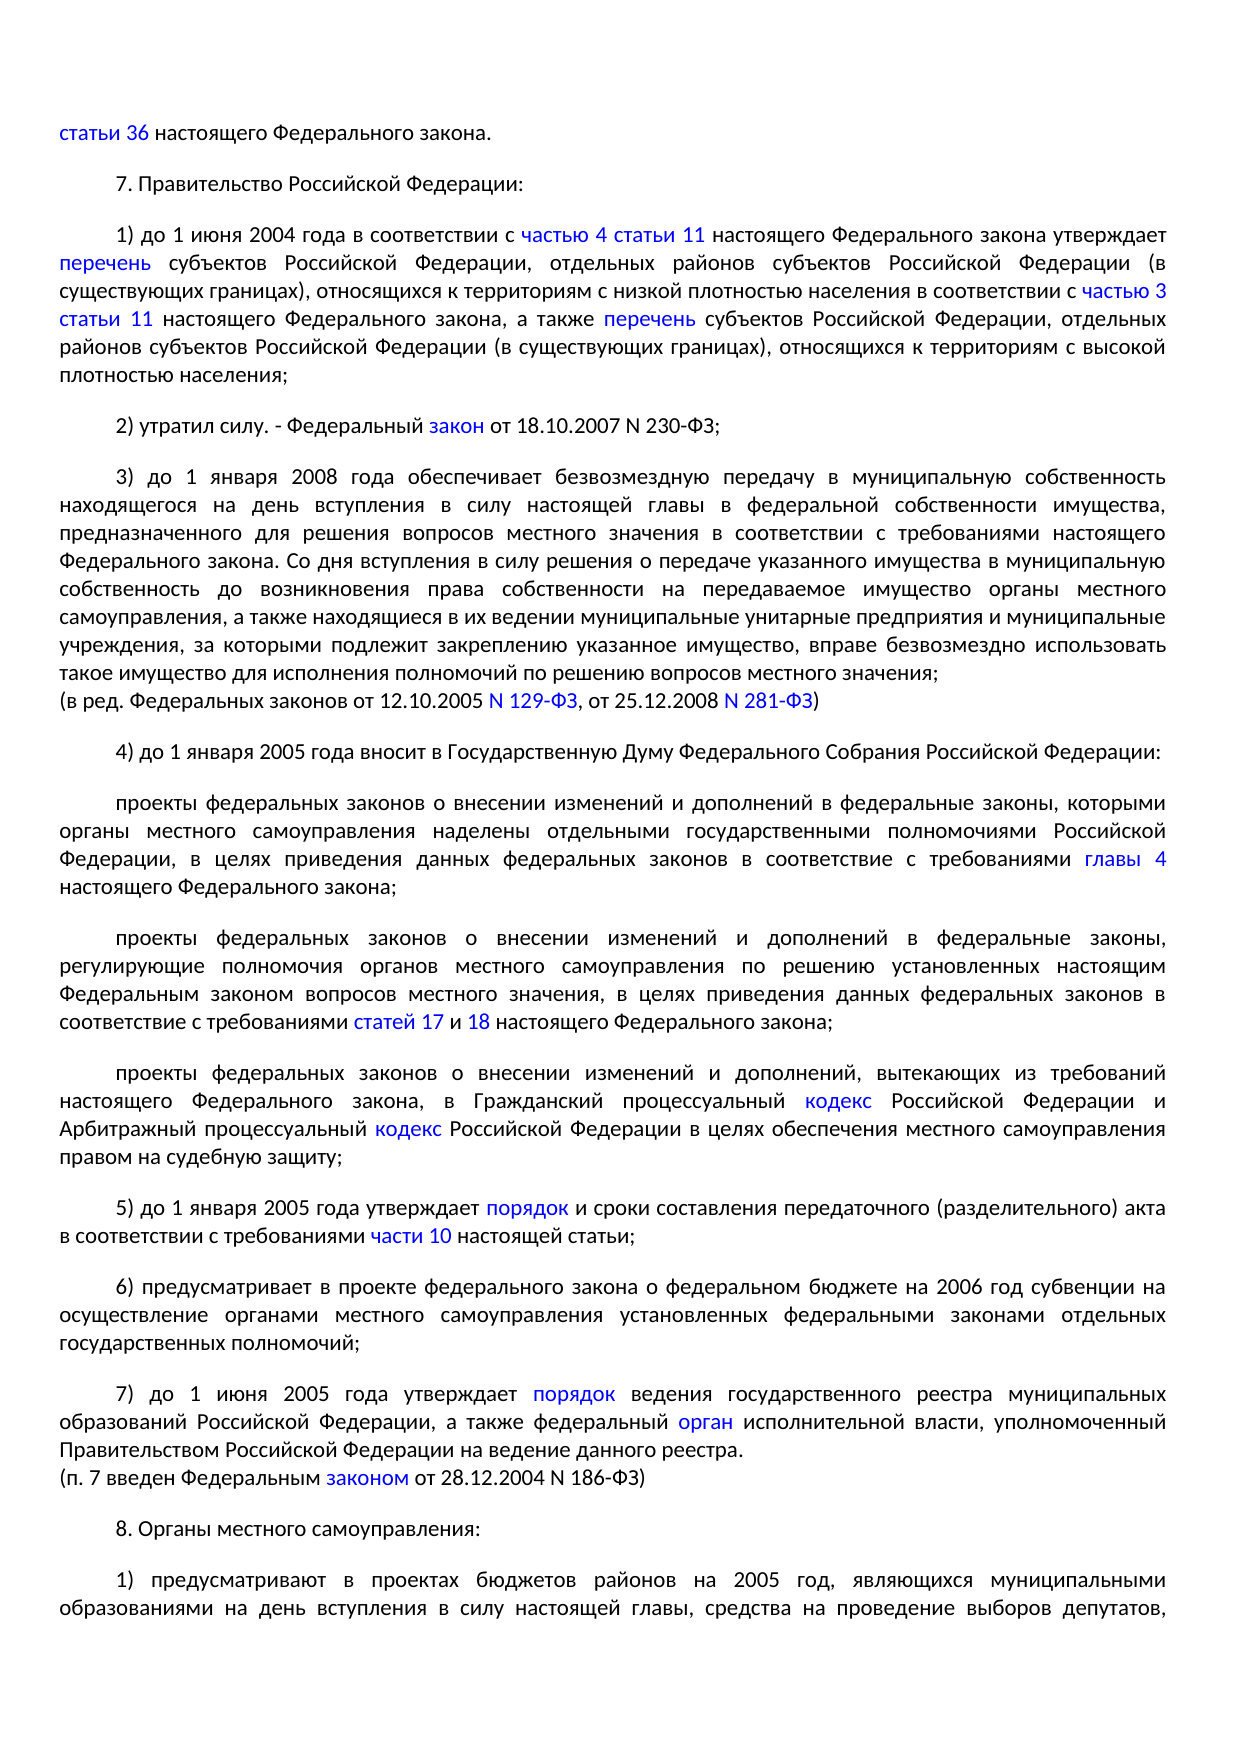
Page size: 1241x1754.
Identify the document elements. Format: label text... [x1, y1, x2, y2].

text 5) до 1 января 2005 года утверждает порядок и сроки составления передаточного (разделительного) акта в соответствии с требованиями части 10 настоящей статьи; [59, 1193, 1166, 1249]
text 6) предусматривает в проекте федерального закона о федеральном бюджете на 2006 год субвенции на осуществление органами местного самоуправления установленных федеральными законами отдельных государственных полномочий; [59, 1272, 1166, 1356]
text проекты федеральных законов о внесении изменений и дополнений в федеральные законы, регулирующие полномочия органов местного самоуправления по решению установленных настоящим Федеральным законом вопросов местного значения, в целях приведения данных федеральных законов в соответствие с требованиями статей 17 и 18 настоящего Федерального закона; [59, 923, 1166, 1035]
text 7) до 1 июня 2005 года утверждает порядок ведения государственного реестра муниципальных образований Российской Федерации, а также федеральный орган исполнительной власти, уполномоченный Правительством Российской Федерации на ведение данного реестра. [59, 1379, 1166, 1463]
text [59, 118, 1166, 146]
text (п. 7 введен Федеральным законом от 28.12.2004 N 186-ФЗ) [59, 1463, 1166, 1491]
text 1) до 1 июня 2004 года в соответствии с частью 4 статьи 11 настоящего Федерального закона утверждает перечень субъектов Российской Федерации, отдельных районов субъектов Российской Федерации (в существующих границах), относящихся к территориям с низкой плотностью населения в соответствии с частью 3 статьи 11 настоящего Федерального закона, а также перечень субъектов Российской Федерации, отдельных районов субъектов Российской Федерации (в существующих границах), относящихся к территориям с высокой плотностью населения; [59, 220, 1166, 388]
text 4) до 1 января 2005 года вносит в Государственную Думу Федерального Собрания Российской Федерации: [59, 737, 1166, 765]
text 3) до 1 января 2008 года обеспечивает безвозмездную передачу в муниципальную собственность находящегося на день вступления в силу настоящей главы в федеральной собственности имущества, предназначенного для решения вопросов местного значения в соответствии с требованиями настоящего Федерального закона. Со дня вступления в силу решения о передаче указанного имущества в муниципальную собственность до возникновения права собственности на передаваемое имущество органы местного самоуправления, а также находящиеся в их ведении муниципальные унитарные предприятия и муниципальные учреждения, за которыми подлежит закреплению указанное имущество, вправе безвозмездно использовать такое имущество для исполнения полномочий по решению вопросов местного значения; [59, 462, 1166, 686]
text проекты федеральных законов о внесении изменений и дополнений в федеральные законы, которыми органы местного самоуправления наделены отдельными государственными полномочиями Российской Федерации, в целях приведения данных федеральных законов в соответствие с требованиями главы 4 настоящего Федерального закона; [59, 788, 1166, 900]
text проекты федеральных законов о внесении изменений и дополнений, вытекающих из требований настоящего Федерального закона, в Гражданский процессуальный кодекс Российской Федерации и Арбитражный процессуальный кодекс Российской Федерации в целях обеспечения местного самоуправления правом на судебную защиту; [59, 1058, 1166, 1170]
text 8. Органы местного самоуправления: [59, 1514, 1166, 1542]
text 7. Правительство Российской Федерации: [59, 169, 1166, 197]
text 2) утратил силу. - Федеральный закон от 18.10.2007 N 230-ФЗ; [59, 411, 1166, 439]
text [59, 1565, 1166, 1621]
text (в ред. Федеральных законов от 12.10.2005 N 129-ФЗ, от 25.12.2008 N 281-ФЗ) [59, 686, 1166, 714]
